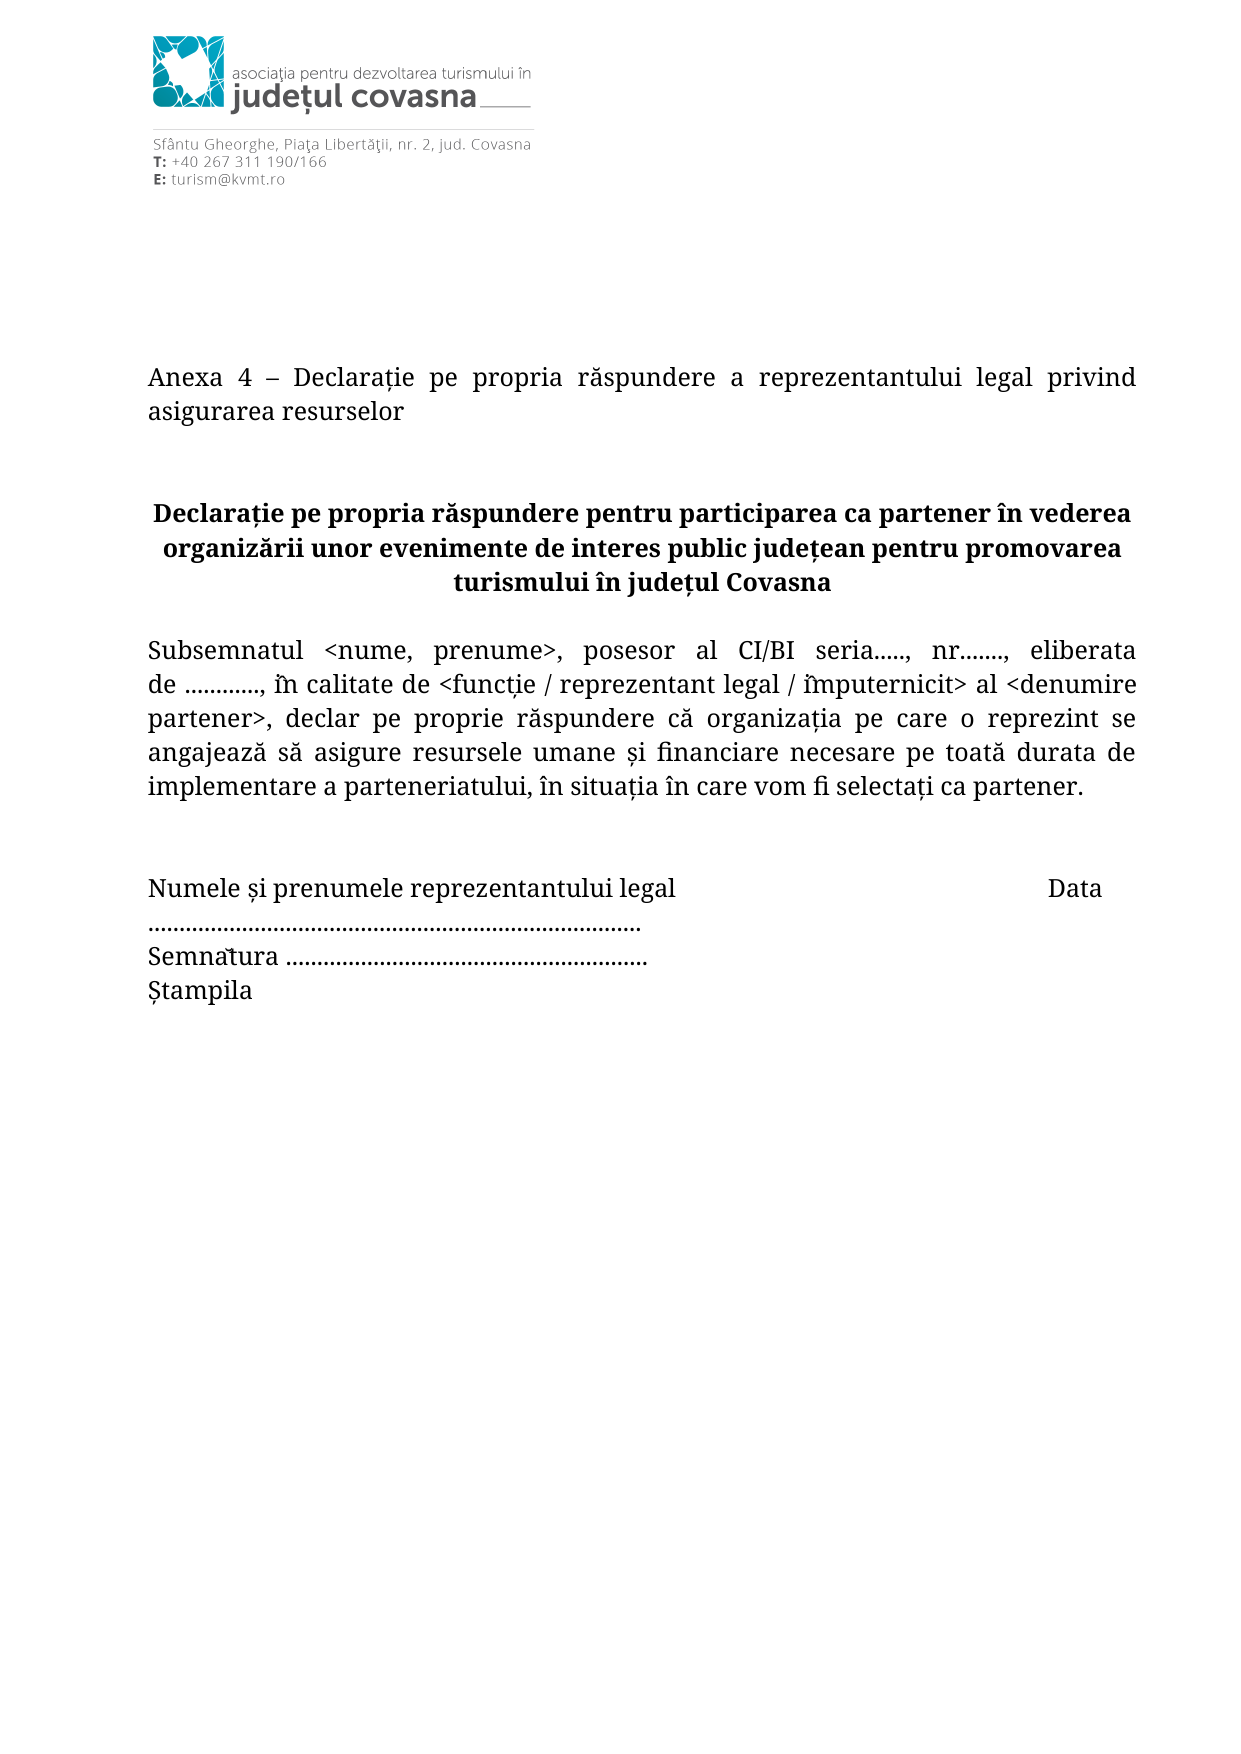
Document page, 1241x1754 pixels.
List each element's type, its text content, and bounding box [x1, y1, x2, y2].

text Numele și prenumele reprezentantului legal Data [148, 871, 1137, 905]
text Anexa 4 – Declarație pe propria răspundere a reprezentantului legal privind asigurarea resurselor [148, 360, 1137, 428]
text Ștampila [148, 973, 1137, 1007]
text Semnătura .......................................................... [148, 939, 1137, 973]
text ............................................................................... [148, 905, 1137, 939]
text Subsemnatul <nume, prenume>, posesor al CI/BI seria....., nr......., eliberată de ............, în calitate de <funcție / reprezentant legal / împuternicit> al <denumire partener>, declar pe proprie răspundere că organizația pe care o reprezint se angajează să asigure resursele umane și financiare necesare pe toată durata de implementare a parteneriatului, în situația în care vom fi selectați ca partener. [148, 632, 1137, 803]
text Declarație pe propria răspundere pentru participarea ca partener în vederea organizării unor evenimente de interes public județean pentru promovarea turismului în județul Covasna [148, 496, 1137, 598]
picture [147, 29, 655, 190]
